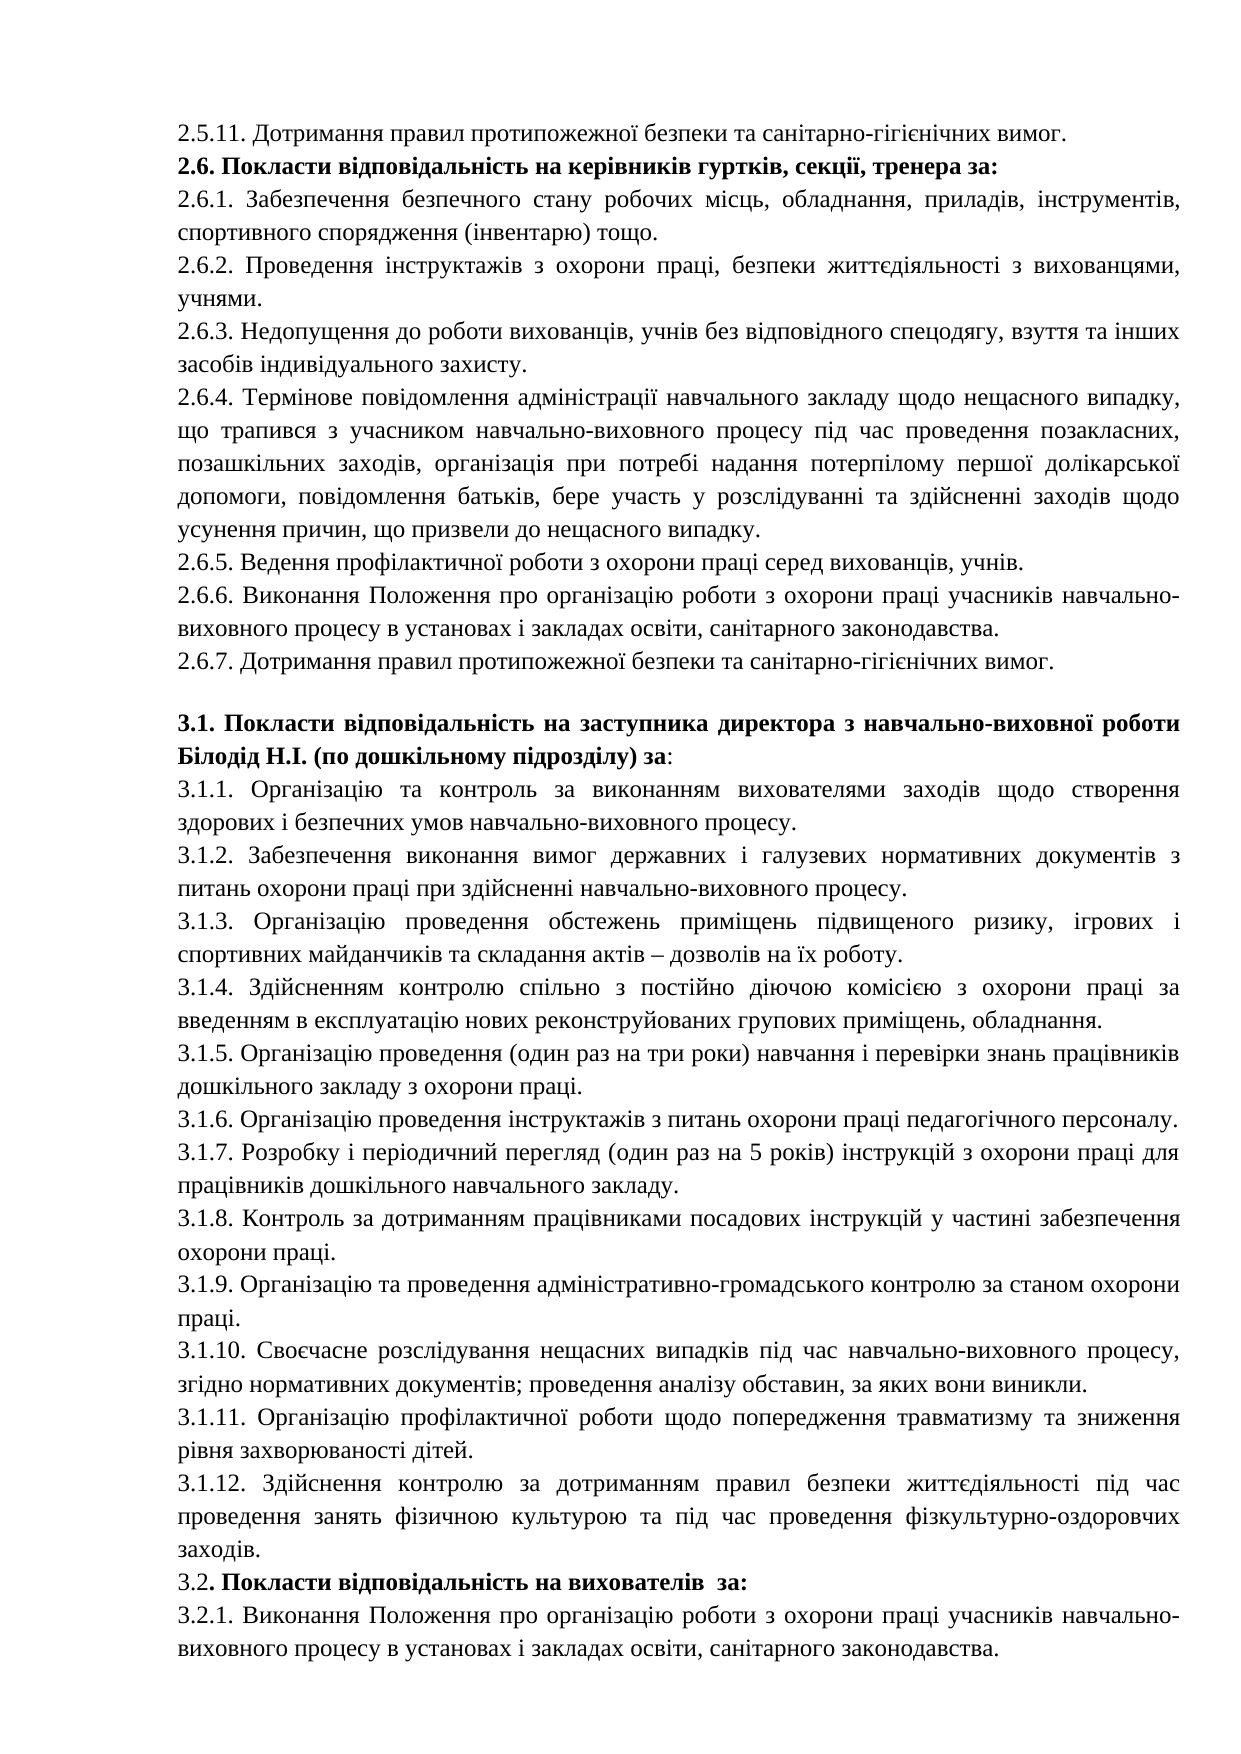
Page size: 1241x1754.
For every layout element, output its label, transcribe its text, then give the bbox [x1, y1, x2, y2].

text 2.6.7. Дотримання правил протипожежної безпеки та санітарно-гігієнічних вимог. [177, 646, 1181, 675]
text 2.6.5. Ведення профілактичної роботи з охорони праці серед вихованців, учнів. [177, 547, 1181, 576]
text 3.1.11. Організацію профілактичної роботи щодо попередження травматизму та зниження рівня захворюваності дітей. [177, 1402, 1181, 1463]
text 3.1. Покласти відповідальність на заступника директора з навчально-виховної роботи Білодід Н.І. (по дошкільному підрозділу) за: [177, 708, 1181, 770]
text 3.1.12. Здійснення контролю за дотриманням правил безпеки життєдіяльності під час проведення занять фізичною культурою та під час проведення фізкультурно-оздоровчих заходів. [177, 1468, 1181, 1562]
text 2.6. Покласти відповідальність на керівників гуртків, секції, тренера за: [177, 151, 1181, 180]
text 3.1.10. Своєчасне розслідування нещасних випадків під час навчально-виховного процесу, згідно нормативних документів; проведення аналізу обставин, за яких вони виникли. [177, 1336, 1181, 1397]
text 3.1.1. Організацію та контроль за виконанням вихователями заходів щодо створення здорових і безпечних умов навчально-виховного процесу. [177, 774, 1181, 836]
text 2.6.3. Недопущення до роботи вихованців, учнів без відповідного спецодягу, взуття та інших засобів індивідуального захисту. [177, 316, 1181, 378]
text 3.2. Покласти відповідальність на вихователів за: [177, 1567, 1181, 1596]
text 2.6.6. Виконання Положення про організацію роботи з охорони праці учасників навчально-виховного процесу в установах і закладах освіти, санітарного законодавства. [177, 580, 1181, 642]
text 3.1.6. Організацію проведення інструктажів з питань охорони праці педагогічного персоналу. [177, 1104, 1181, 1133]
text 3.1.8. Контроль за дотриманням працівниками посадових інструкцій у частині забезпечення охорони праці. [177, 1203, 1181, 1265]
text 2.6.4. Термінове повідомлення адміністрації навчального закладу щодо нещасного випадку, що трапився з учасником навчально-виховного процесу під час проведення позакласних, позашкільних заходів, організація при потребі надання потерпілому першої долікарської допомоги, повідомлення батьків, бере участь у розслідуванні та здійсненні заходів щодо усунення причин, що призвели до нещасного випадку. [177, 382, 1181, 543]
text 3.2.1. Виконання Положення про організацію роботи з охорони праці учасників навчально-виховного процесу в установах і закладах освіти, санітарного законодавства. [177, 1600, 1181, 1662]
text 3.1.9. Організацію та проведення адміністративно-громадського контролю за станом охорони праці. [177, 1269, 1181, 1331]
text 3.1.2. Забезпечення виконання вимог державних і галузевих нормативних документів з питань охорони праці при здійсненні навчально-виховного процесу. [177, 840, 1181, 902]
text 3.1.3. Організацію проведення обстежень приміщень підвищеного ризику, ігрових і спортивних майданчиків та складання актів – дозволів на їх роботу. [177, 906, 1181, 968]
text 3.1.5. Організацію проведення (один раз на три роки) навчання і перевірки знань працівників дошкільного закладу з охорони праці. [177, 1038, 1181, 1100]
text 3.1.4. Здійсненням контролю спільно з постійно діючою комісією з охорони праці за введенням в експлуатацію нових реконструйованих групових приміщень, обладнання. [177, 972, 1181, 1034]
text 3.1.7. Розробку і періодичний перегляд (один раз на 5 років) інструкцій з охорони праці для працівників дошкільного навчального закладу. [177, 1137, 1181, 1199]
text 2.6.2. Проведення інструктажів з охорони праці, безпеки життєдіяльності з вихованцями, учнями. [177, 250, 1181, 312]
text 2.6.1. Забезпечення безпечного стану робочих місць, обладнання, приладів, інструментів, спортивного спорядження (інвентарю) тощо. [177, 184, 1181, 246]
text 2.5.11. Дотримання правил протипожежної безпеки та санітарно-гігієнічних вимог. [177, 118, 1181, 147]
